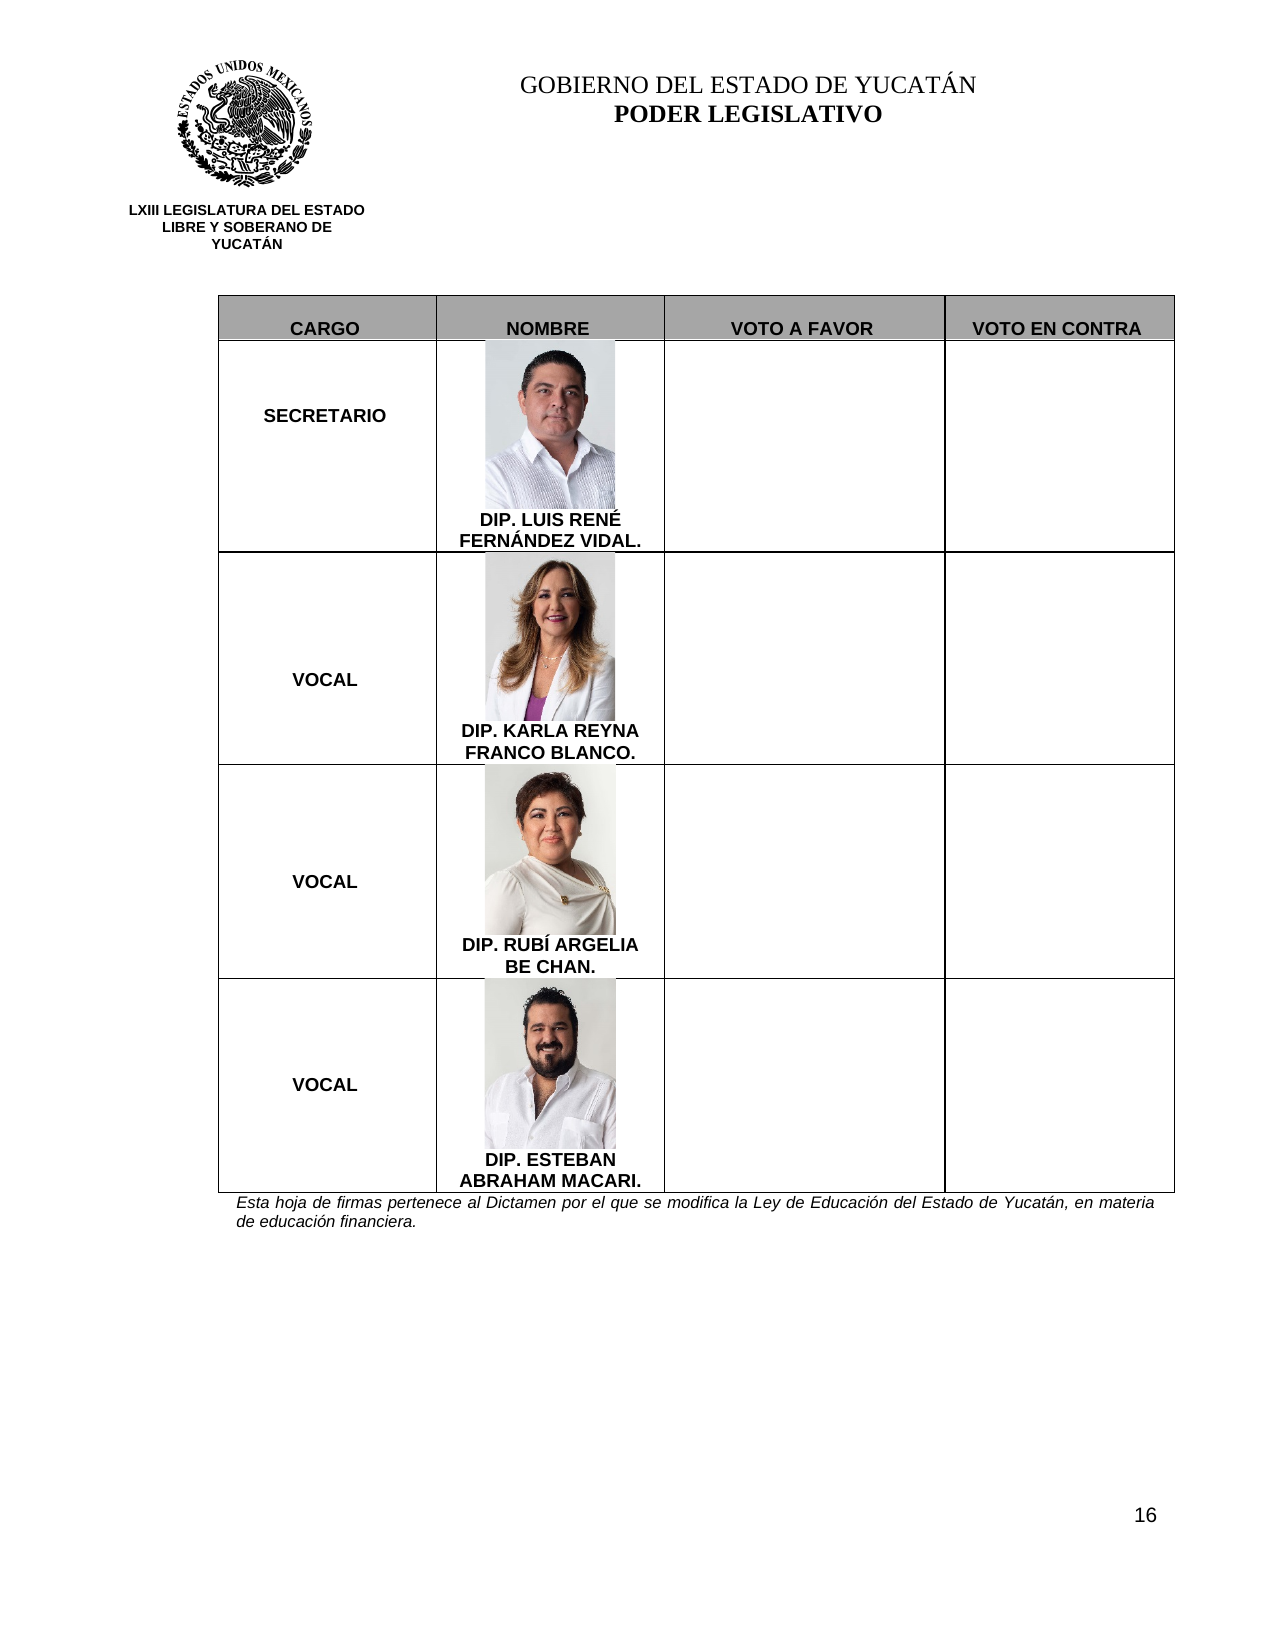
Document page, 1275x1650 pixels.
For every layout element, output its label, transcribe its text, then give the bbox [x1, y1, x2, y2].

table_cell VOCAL [219, 979, 436, 1192]
picture [484, 978, 616, 1149]
table_cell [665, 765, 944, 977]
table_cell DIP. RUBÍ ARGELIA BE CHAN. [437, 765, 664, 977]
table_cell DIP. KARLA REYNA FRANCO BLANCO. [437, 553, 664, 763]
table_cell DIP. ESTEBAN ABRAHAM MACARI. [437, 979, 664, 1192]
picture [484, 764, 616, 935]
table_header VOTO A FAVOR [665, 296, 944, 339]
table_cell [946, 341, 1174, 551]
picture [485, 340, 615, 509]
table_header VOTO EN CONTRA [946, 296, 1174, 339]
picture [485, 552, 615, 721]
picture [144, 29, 345, 218]
table_cell [946, 553, 1174, 763]
table_header CARGO [219, 296, 436, 339]
table_cell VOCAL [219, 553, 436, 763]
table_cell [665, 341, 944, 551]
table_cell [665, 553, 944, 763]
table_cell [946, 979, 1174, 1192]
table_cell DIP. LUIS RENÉ FERNÁNDEZ VIDAL. [437, 341, 664, 551]
table_cell VOCAL [219, 765, 436, 977]
table_cell SECRETARIO [219, 341, 436, 551]
table_header nombre [437, 296, 664, 339]
table_cell [665, 979, 944, 1192]
table_cell [946, 765, 1174, 977]
text Esta hoja de firmas pertenece al Dictamen por el que se modifica la Ley de Educación del Estado de Yucatán, en materia de educación financiera. [236, 1193, 1157, 1231]
